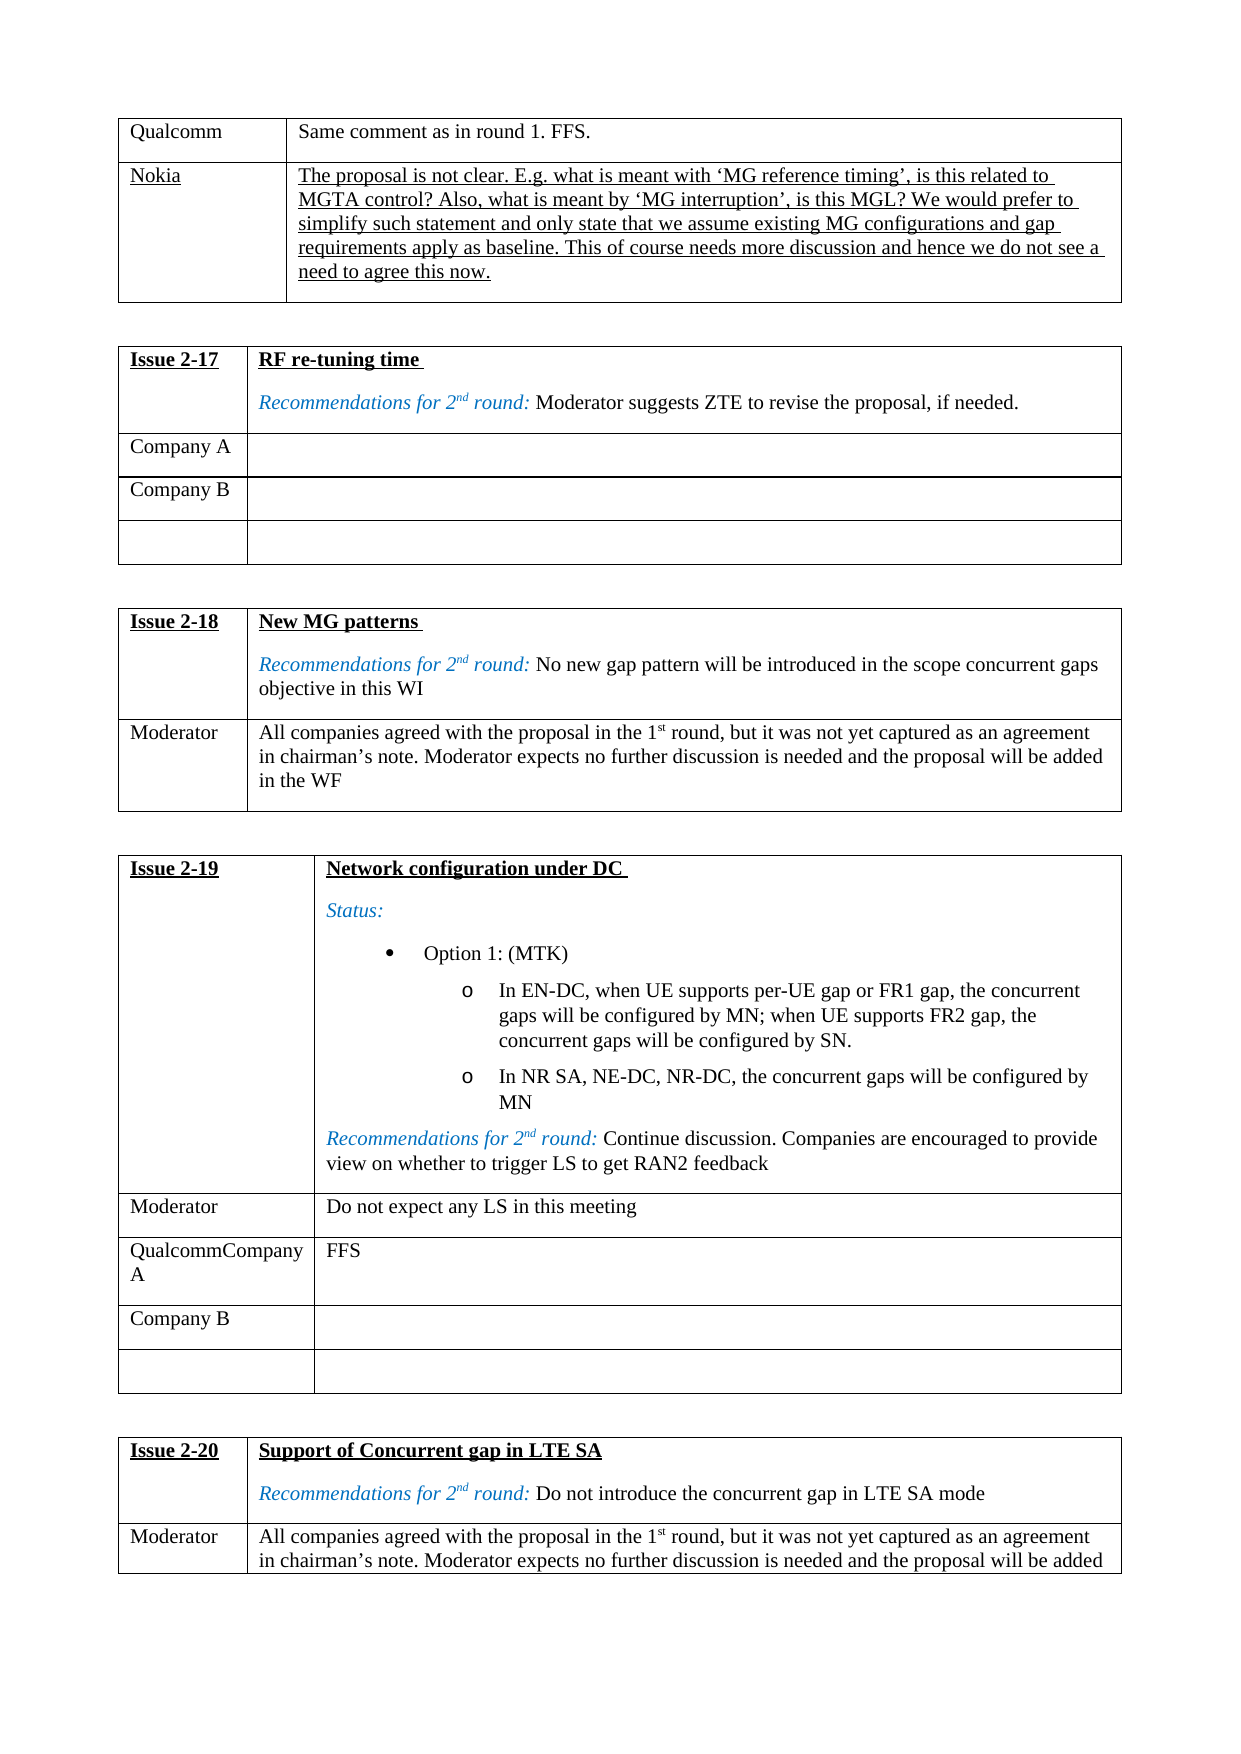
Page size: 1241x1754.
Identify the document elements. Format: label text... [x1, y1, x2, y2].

table_cell [119, 1238, 314, 1305]
table_cell [119, 1350, 314, 1393]
table_cell [315, 1350, 1121, 1393]
table_header Issue 2-20 [119, 1438, 247, 1523]
table_cell Company B [119, 478, 247, 520]
table_cell Do not expect any LS in this meeting [315, 1194, 1121, 1237]
table_cell Moderator [119, 1194, 314, 1237]
table_cell [248, 521, 1121, 564]
table_header Issue 2-19 [119, 856, 314, 1193]
table_header Support of Concurrent gap in LTE SA Recommendations for 2nd round: Do not introduce the concurrent gap in LTE SA mode [248, 1438, 1121, 1523]
table_cell [287, 163, 1121, 302]
table_cell [315, 1238, 1121, 1305]
table_cell [315, 1306, 1121, 1349]
table_header Issue 2-17 [119, 347, 247, 432]
table_cell Company B [119, 1306, 314, 1349]
table_cell [119, 119, 286, 162]
table_cell [119, 521, 247, 564]
table_header RF re-tuning time Recommendations for 2nd round: Moderator suggests ZTE to revise the proposal, if needed. [248, 347, 1121, 432]
table_cell [119, 163, 286, 302]
table_cell [248, 434, 1121, 476]
table_header Network configuration under DC Status: Option 1: (MTK) In EN-DC, when UE supports per-UE gap or FR1 gap, the concurrent gaps will be configured by MN; when UE supports FR2 gap, the concurrent gaps will be configured by SN. In NR SA, NE-DC, NR-DC, the concurrent gaps will be configured by MN Recommendations for 2nd round: Continue discussion. Companies are encouraged to provide view on whether to trigger LS to get RAN2 feedback [315, 856, 1121, 1193]
table_cell Moderator [119, 1524, 247, 1572]
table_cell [248, 1524, 1121, 1572]
table_header Issue 2-18 [119, 609, 247, 719]
table_cell Company A [119, 434, 247, 476]
table_cell [287, 119, 1121, 162]
table_header New MG patterns Recommendations for 2nd round: No new gap pattern will be introduced in the scope concurrent gaps objective in this WI [248, 609, 1121, 719]
table_cell [248, 478, 1121, 520]
table_cell Moderator [119, 720, 247, 811]
